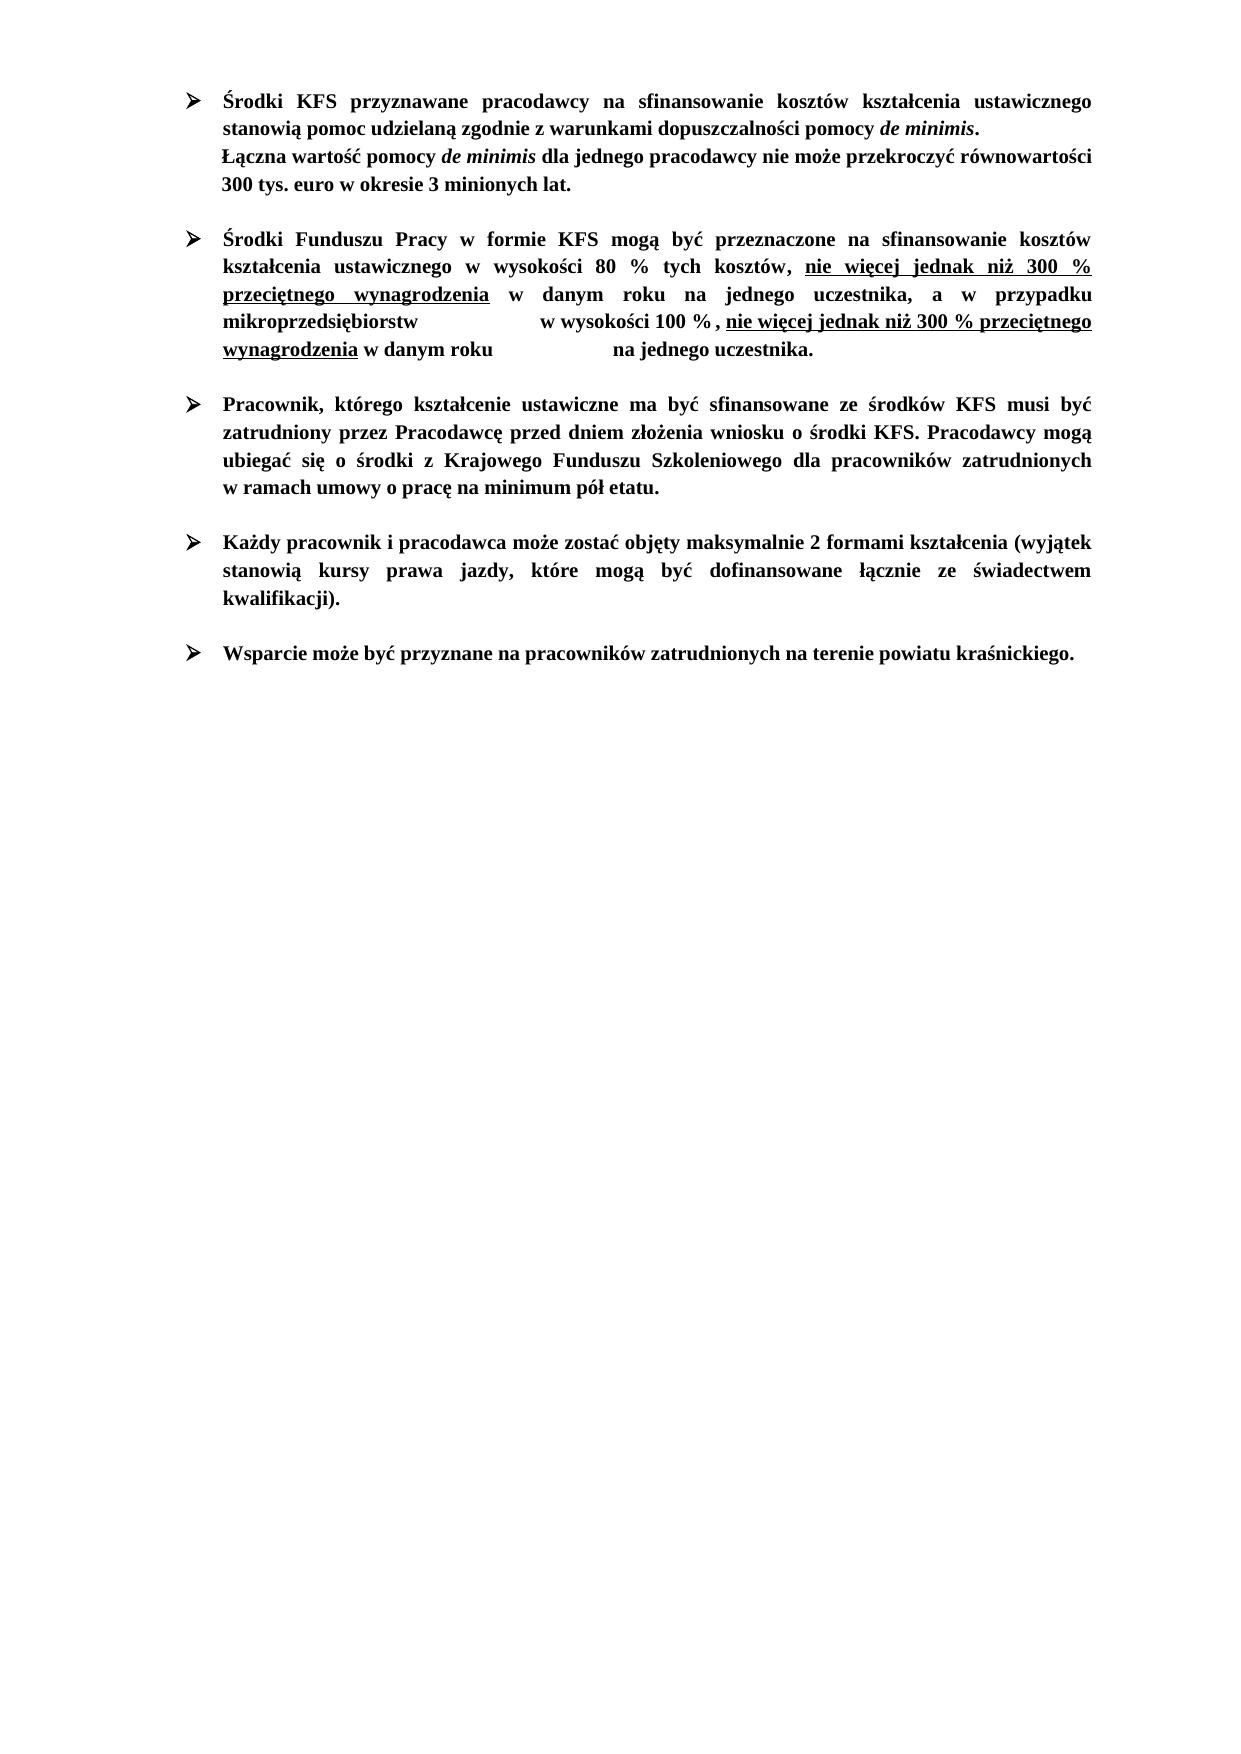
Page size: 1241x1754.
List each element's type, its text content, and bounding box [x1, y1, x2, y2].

list Pracownik, którego kształcenie ustawiczne ma być sfinansowane ze środków KFS musi być zatrudniony przez Pracodawcę przed dniem złożenia wniosku o środki KFS. Pracodawcy mogą ubiegać się o środki z Krajowego Funduszu Szkoleniowego dla pracowników zatrudnionych w ramach umowy o pracę na minimum pół etatu. [185, 392, 1093, 499]
list Środki Funduszu Pracy w formie KFS mogą być przeznaczone na sfinansowanie kosztów kształcenia ustawicznego w wysokości 80 % tych kosztów, nie więcej jednak niż 300 % przeciętnego wynagrodzenia w danym roku na jednego uczestnika, a w przypadku mikroprzedsiębiorstw w wysokości 100 %, nie więcej jednak niż 300 % przeciętnego wynagrodzenia w danym roku na jednego uczestnika. [185, 227, 1093, 361]
text Łączna wartość pomocy de minimis dla jednego pracodawcy nie może przekroczyć równowartości 300 tys. euro w okresie 3 minionych lat. [221, 144, 1093, 196]
list Wsparcie może być przyznane na pracowników zatrudnionych na terenie powiatu kraśnickiego. [185, 641, 1093, 665]
list Środki KFS przyznawane pracodawcy na sfinansowanie kosztów kształcenia ustawicznego stanowią pomoc udzielaną zgodnie z warunkami dopuszczalności pomocy de minimis. [185, 89, 1093, 140]
list Każdy pracownik i pracodawca może zostać objęty maksymalnie 2 formami kształcenia (wyjątek stanowią kursy prawa jazdy, które mogą być dofinansowane łącznie ze świadectwem kwalifikacji). [185, 530, 1093, 609]
